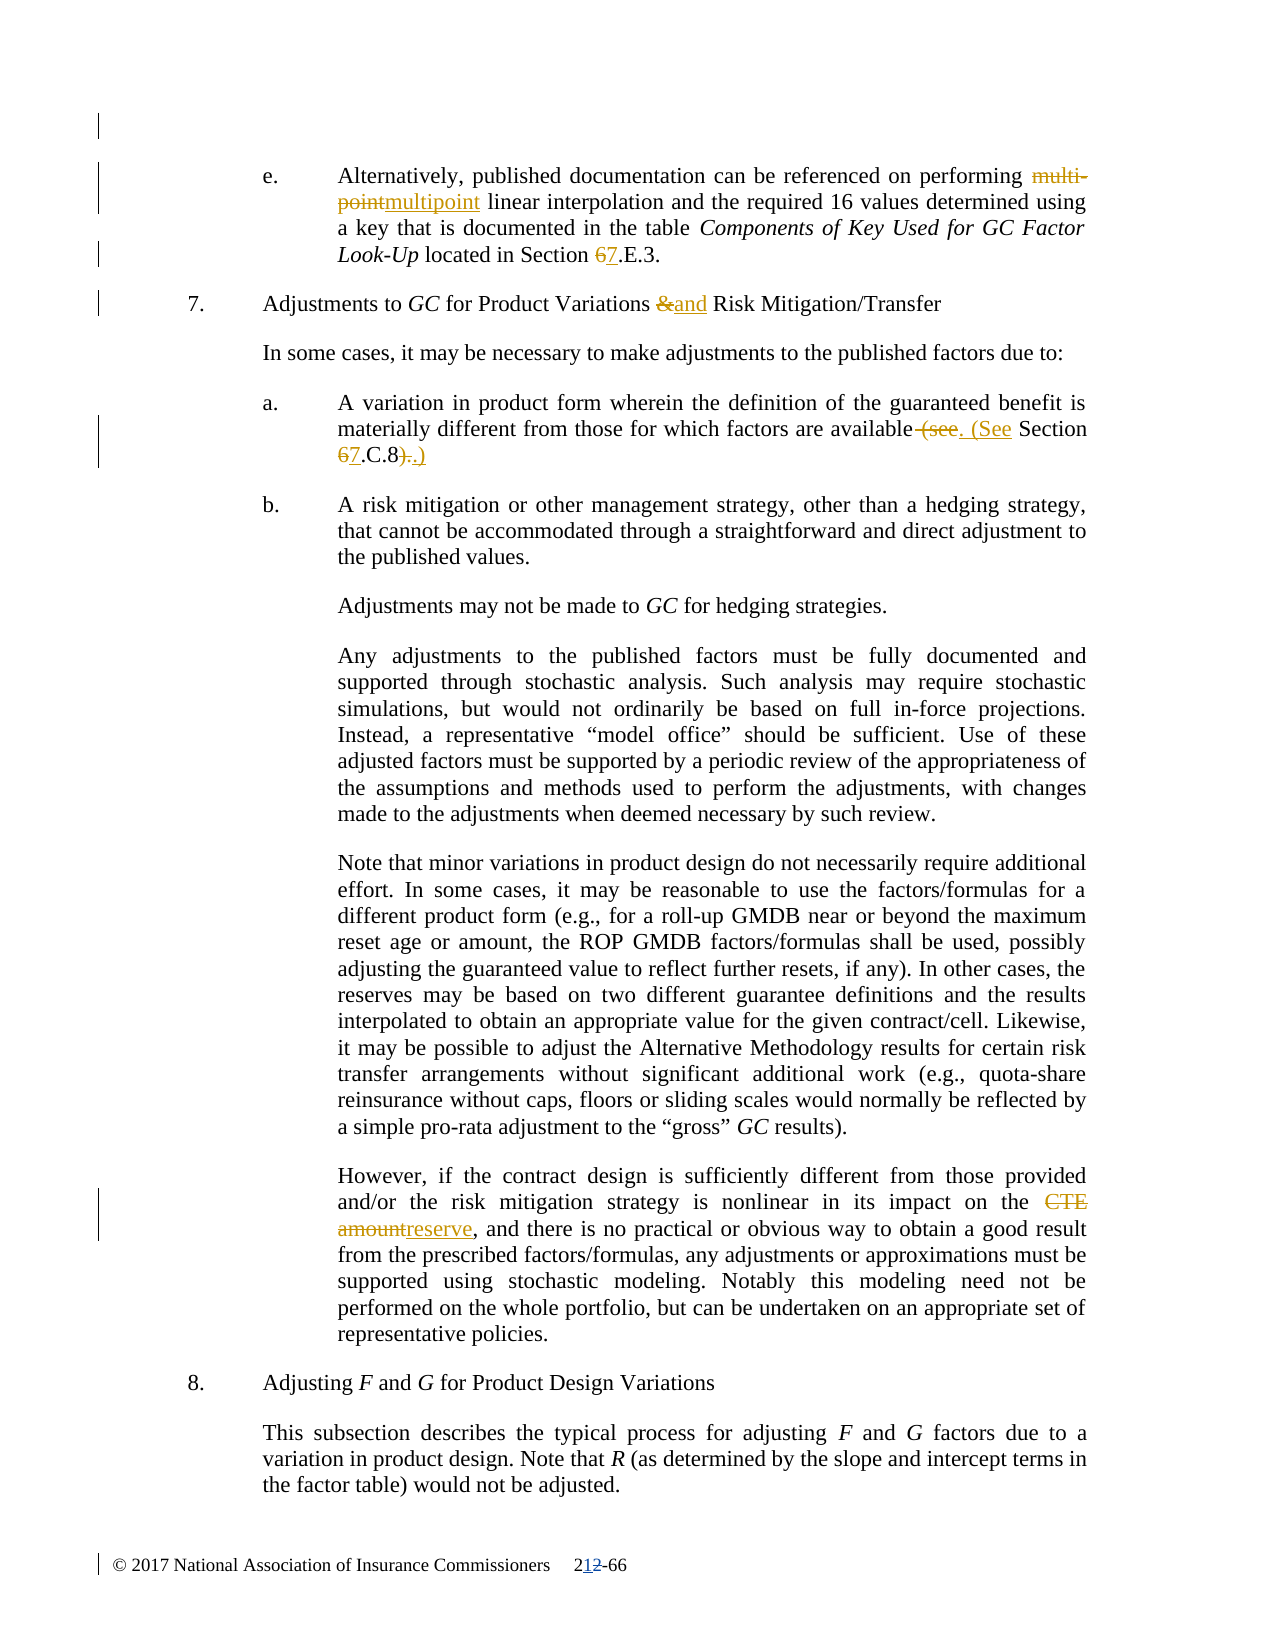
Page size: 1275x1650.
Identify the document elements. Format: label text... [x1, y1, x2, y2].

text Note that minor variations in product design do not necessarily require additional effort. In some cases, it may be reasonable to use the factors/formulas for a different product form (e.g., for a roll-up GMDB near or beyond the maximum reset age or amount, the ROP GMDB factors/formulas shall be used, possibly adjusting the guaranteed value to reflect further resets, if any). In other cases, the reserves may be based on two different guarantee definitions and the results interpolated to obtain an appropriate value for the given contract/cell. Likewise, it may be possible to adjust the Alternative Methodology results for certain risk transfer arrangements without significant additional work (e.g., quota-share reinsurance without caps, floors or sliding scales would normally be reflected by a simple pro-rata adjustment to the “gross” GC results). [337, 849, 1087, 1139]
text This subsection describes the typical process for adjusting F and G factors due to a variation in product design. Note that R (as determined by the slope and intercept terms in the factor table) would not be adjusted. [262, 1419, 1087, 1498]
text 7. Adjustments to GC for Product Variations Risk Mitigation/Transfer [187, 290, 1087, 316]
text However, if the contract design is sufficiently different from those provided and/or the risk mitigation strategy is nonlinear in its impact on the , and there is no practical or obvious way to obtain a good result from the prescribed factors/formulas, any adjustments or approximations must be supported using stochastic modeling. Notably this modeling need not be performed on the whole portfolio, but can be undertaken on an appropriate set of representative policies. [337, 1162, 1087, 1347]
text b. A risk mitigation or other management strategy, other than a hedging strategy, that cannot be accommodated through a straightforward and direct adjustment to the published values. [262, 491, 1087, 570]
text In some cases, it may be necessary to make adjustments to the published factors due to: [262, 339, 1087, 366]
text e. Alternatively, published documentation can be referenced on performing linear interpolation and the required 16 values determined using a key that is documented in the table Components of Key Used for GC Factor Look-Up located in Section .E.3. [262, 162, 1087, 267]
text Any adjustments to the published factors must be fully documented and supported through stochastic analysis. Such analysis may require stochastic simulations, but would not ordinarily be based on full in-force projections. Instead, a representative “model office” should be sufficient. Use of these adjusted factors must be supported by a periodic review of the appropriateness of the assumptions and methods used to perform the adjustments, with changes made to the adjustments when deemed necessary by such review. [337, 642, 1087, 826]
text a. A variation in product form wherein the definition of the guaranteed benefit is materially different from those for which factors are available Section .C.8 [262, 389, 1087, 468]
text 8. Adjusting F and G for Product Design Variations [187, 1369, 1087, 1396]
text Adjustments may not be made to GC for hedging strategies. [337, 593, 1087, 619]
